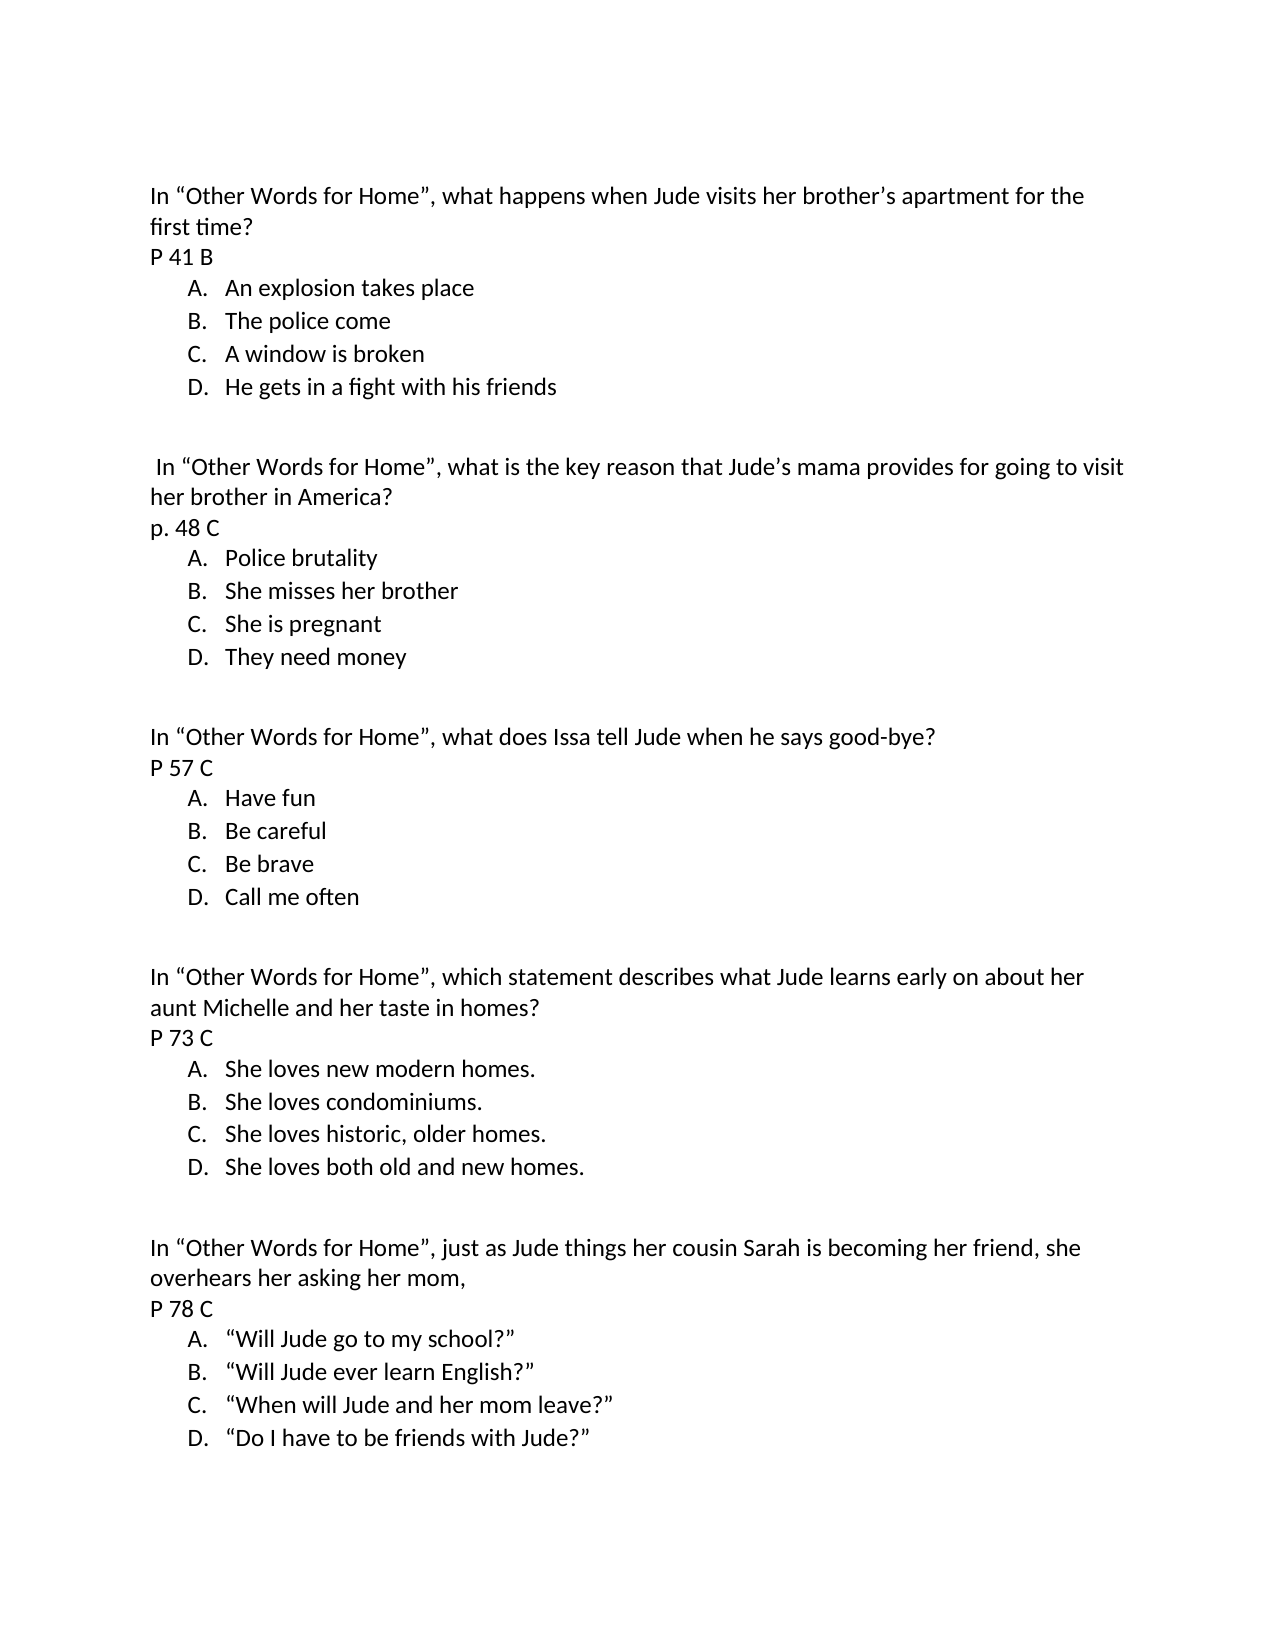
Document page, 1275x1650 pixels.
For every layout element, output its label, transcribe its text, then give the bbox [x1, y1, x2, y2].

text In “Other Words for Home”, just as Jude things her cousin Sarah is becoming her friend, she overhears her asking her mom, [150, 1232, 1125, 1293]
text In “Other Words for Home”, what happens when Jude visits her brother’s apartment for the first time? [150, 181, 1125, 242]
text In “Other Words for Home”, which statement describes what Jude learns early on about her aunt Michelle and her taste in homes? [150, 961, 1125, 1022]
list Be brave [187, 848, 1125, 879]
text P 57 C [150, 752, 1125, 782]
list An explosion takes place [187, 272, 1125, 303]
list She loves new modern homes. [187, 1053, 1125, 1083]
list He gets in a fight with his friends [187, 371, 1125, 401]
text P 41 B [150, 242, 1125, 272]
list She loves historic, older homes. [187, 1119, 1125, 1149]
text P 78 C [150, 1293, 1125, 1323]
list She loves both old and new homes. [187, 1152, 1125, 1182]
list She loves condominiums. [187, 1086, 1125, 1116]
list Be careful [187, 815, 1125, 846]
list “Will Jude go to my school?” [187, 1323, 1125, 1354]
text In “Other Words for Home”, what does Issa tell Jude when he says good-bye? [150, 721, 1125, 752]
text In “Other Words for Home”, what is the key reason that Jude’s mama provides for going to visit her brother in America? [150, 451, 1125, 512]
list “Will Jude ever learn English?” [187, 1356, 1125, 1387]
text P 73 C [150, 1022, 1125, 1053]
list She misses her brother [187, 575, 1125, 606]
list “Do I have to be friends with Jude?” [187, 1422, 1125, 1452]
list She is pregnant [187, 608, 1125, 639]
text p. 48 C [150, 512, 1125, 542]
list Have fun [187, 782, 1125, 813]
list “When will Jude and her mom leave?” [187, 1389, 1125, 1419]
list They need money [187, 641, 1125, 672]
list The police come [187, 305, 1125, 336]
list Call me often [187, 881, 1125, 912]
list A window is broken [187, 338, 1125, 368]
list Police brutality [187, 542, 1125, 573]
